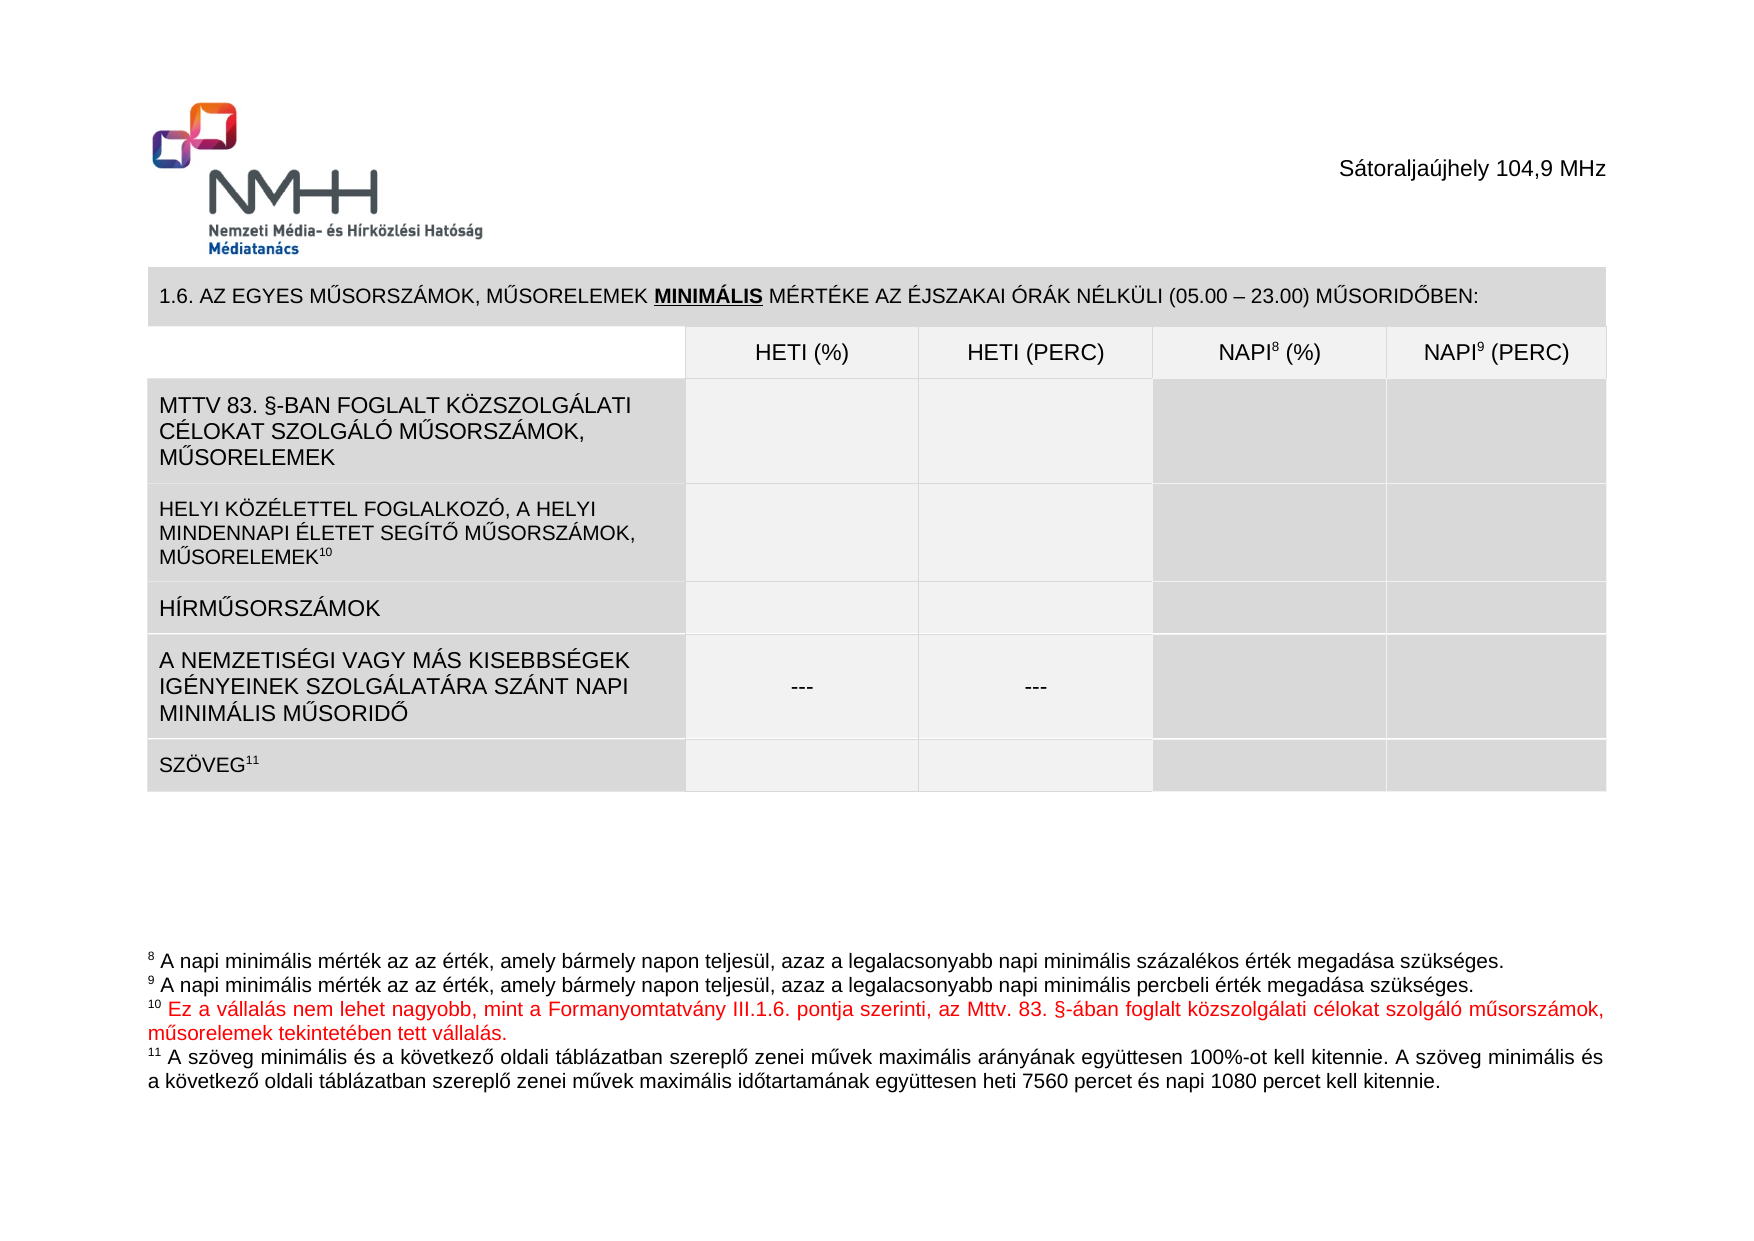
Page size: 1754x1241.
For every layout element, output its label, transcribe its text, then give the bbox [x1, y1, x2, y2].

table_cell helyi közélettel foglalkozó, a helyi mindennapi életet segítő műsorszámok, műsorelemek [148, 484, 685, 581]
table_cell [686, 582, 918, 633]
table_cell [1387, 379, 1606, 483]
table_cell a nemzetiségi vagy más kisebbségek igényeinek szolgálatára szánt napi minimális műsoridő [148, 635, 685, 738]
table_cell [1387, 582, 1606, 633]
table_cell [1153, 484, 1386, 581]
table_cell [1387, 635, 1606, 738]
table_cell --- [919, 635, 1152, 738]
table_cell [919, 379, 1152, 483]
table_cell [919, 484, 1152, 581]
table_cell napi (%) [1153, 327, 1386, 378]
table_cell [1387, 740, 1606, 791]
table_cell [686, 484, 918, 581]
table_cell szöveg [148, 740, 685, 791]
table_cell [1153, 379, 1386, 483]
table_cell HÍRMŰSORSZÁMOK [148, 582, 685, 633]
table_header 1.6. az egyes műsorszámok, MŰSORELEMEK minimális mértéke az éjszakai órák nélküli (05.00 – 23.00) műsoridőben: [148, 267, 1606, 326]
table_cell [1153, 740, 1386, 791]
picture [133, 91, 497, 267]
table_cell heti (perc) [919, 327, 1152, 378]
table_cell heti (%) [686, 327, 918, 378]
table_cell [919, 740, 1152, 791]
table_cell napI (perc) [1387, 327, 1606, 378]
table_cell [1153, 635, 1386, 738]
table_cell [1387, 484, 1606, 581]
table_cell [1153, 582, 1386, 633]
table_cell mttv 83. §-ban foglalt KÖZSZOLGÁLATI célokat szolgáló műsorszámok, műsorelemek [148, 379, 685, 483]
table_cell [919, 582, 1152, 633]
table_cell --- [686, 635, 918, 738]
table_cell [148, 327, 685, 378]
table_cell [686, 379, 918, 483]
table_cell [686, 740, 918, 791]
